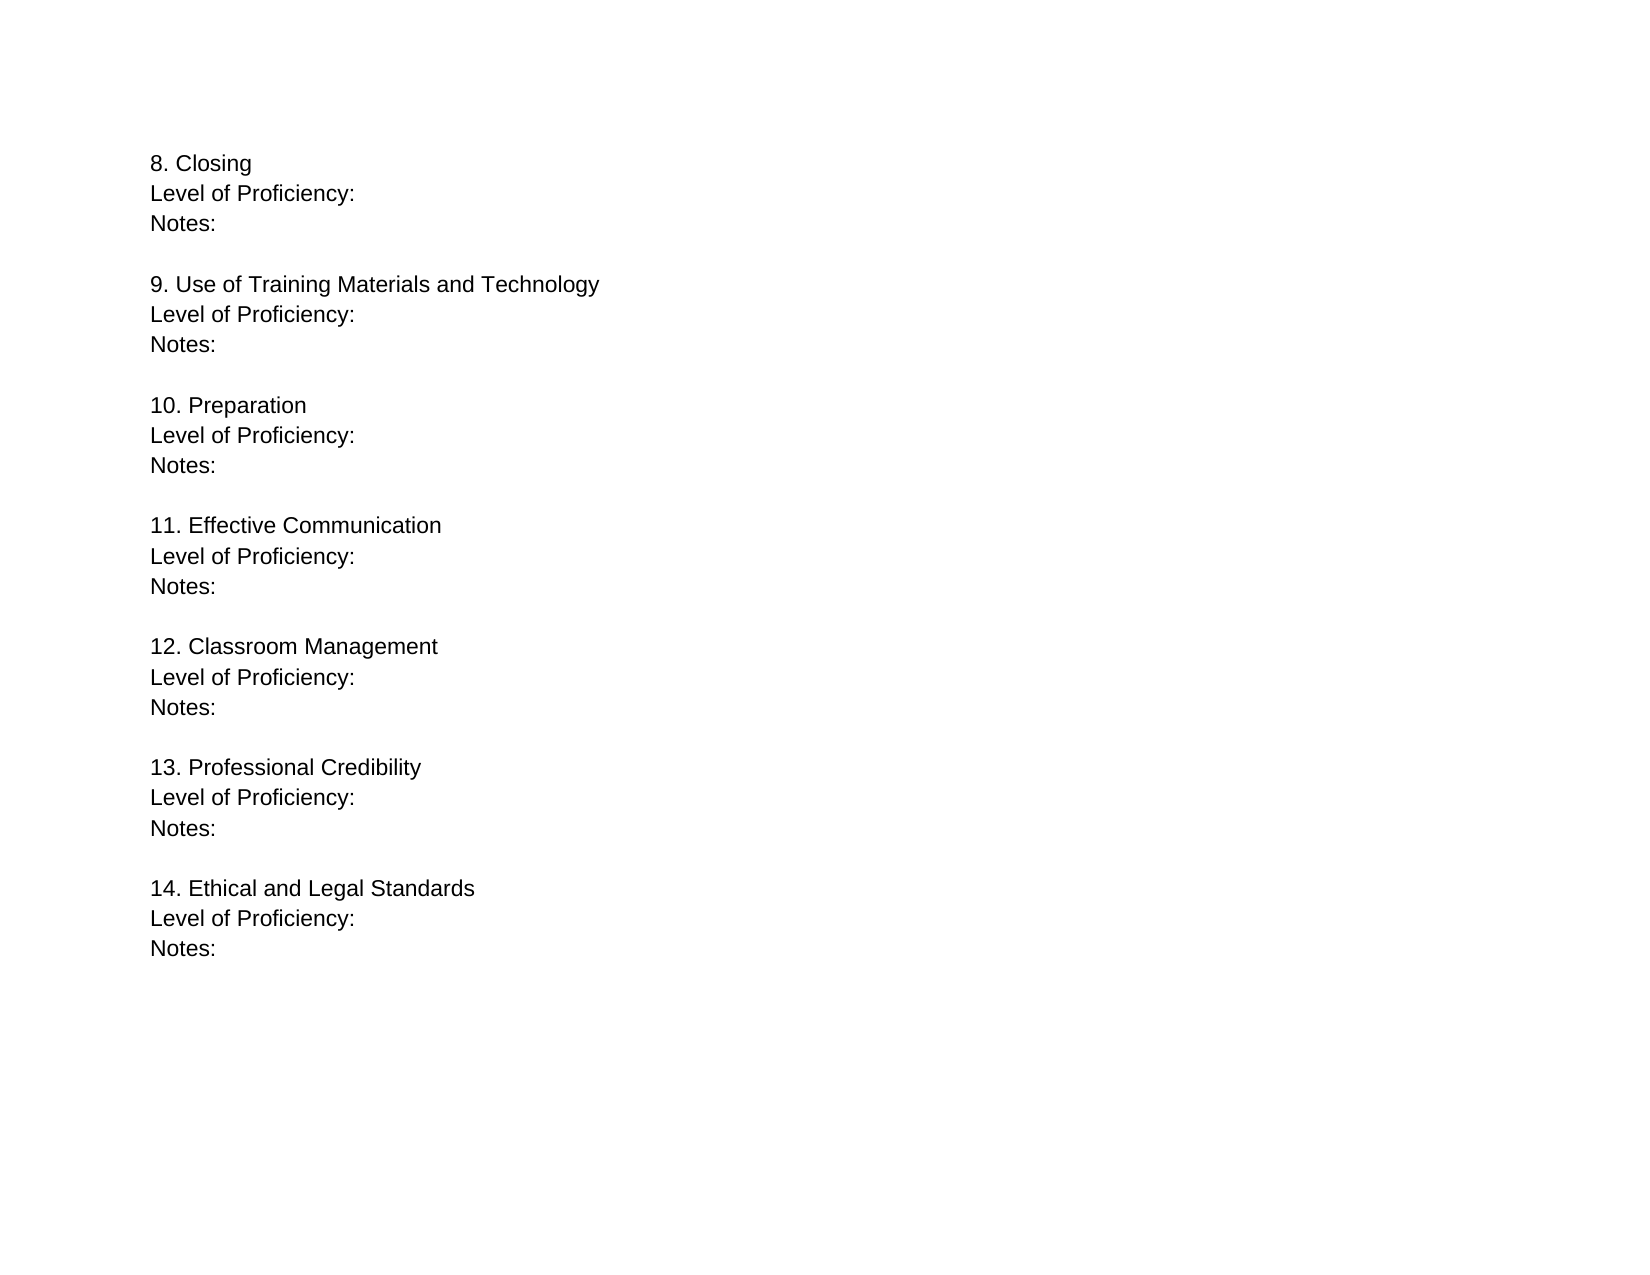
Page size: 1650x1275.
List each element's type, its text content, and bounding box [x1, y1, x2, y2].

text 14. Ethical and Legal Standards [150, 875, 1500, 901]
text Level of Proficiency: [150, 905, 1500, 932]
text 10. Preparation [150, 392, 1500, 418]
text Notes: [150, 694, 1500, 720]
text Level of Proficiency: [150, 180, 1500, 207]
text 13. Professional Credibility [150, 754, 1500, 781]
text 12. Classroom Management [150, 633, 1500, 660]
text Level of Proficiency: [150, 543, 1500, 569]
text Level of Proficiency: [150, 663, 1500, 690]
text Level of Proficiency: [150, 422, 1500, 448]
text Notes: [150, 573, 1500, 599]
text Notes: [150, 814, 1500, 841]
text Level of Proficiency: [150, 784, 1500, 811]
text Notes: [150, 452, 1500, 478]
text 8. Closing [150, 150, 1500, 176]
text 11. Effective Communication [150, 512, 1500, 539]
text Level of Proficiency: [150, 301, 1500, 327]
text 9. Use of Training Materials and Technology [150, 271, 1500, 297]
text Notes: [150, 210, 1500, 237]
text Notes: [150, 935, 1500, 962]
text Notes: [150, 331, 1500, 358]
